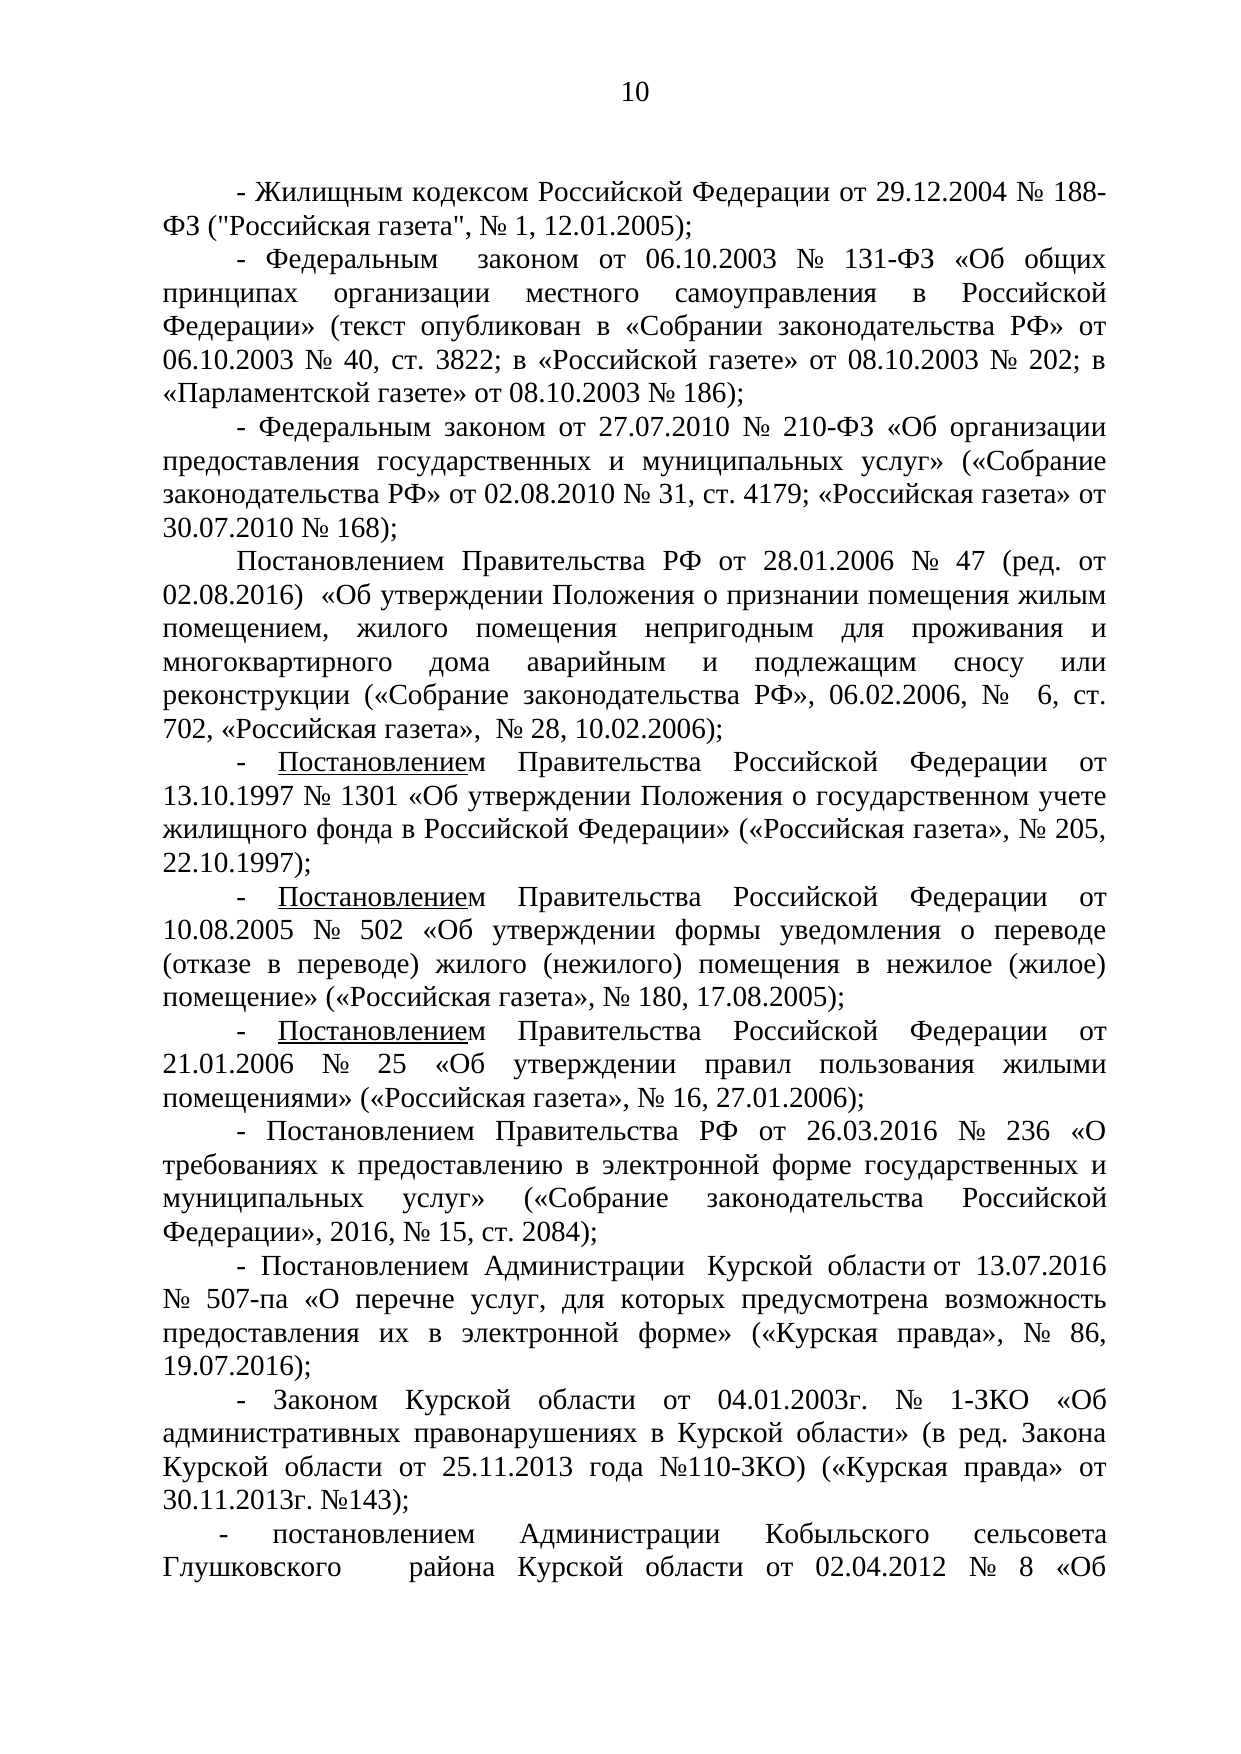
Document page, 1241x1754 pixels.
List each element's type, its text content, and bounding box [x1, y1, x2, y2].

text Постановлением Правительства РФ от 28.01.2006 № 47 (ред. от 02.08.2016) «Об утверждении Положения о признании помещения жилым помещением, жилого помещения непригодным для проживания и многоквартирного дома аварийным и подлежащим сносу или реконструкции («Собрание законодательства РФ», 06.02.2006, № 6, ст. 702, «Российская газета», № 28, 10.02.2006); [162, 543, 1107, 744]
text - Постановлением Правительства РФ от 26.03.2016 № 236 «О требованиях к предоставлению в электронной форме государственных и муниципальных услуг» («Собрание законодательства Российской Федерации», 2016, № 15, ст. 2084); [162, 1113, 1107, 1248]
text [162, 1516, 1107, 1583]
text - Постановлением Правительства Российской Федерации от 10.08.2005 № 502 «Об утверждении формы уведомления о переводе (отказе в переводе) жилого (нежилого) помещения в нежилое (жилое) помещение» («Российская газета», № 180, 17.08.2005); [162, 879, 1107, 1013]
text - Постановлением Администрации Курской области от 13.07.2016 № 507-па «О перечне услуг, для которых предусмотрена возможность предоставления их в электронной форме» («Курская правда», № 86, 19.07.2016); [162, 1248, 1107, 1382]
text - Федеральным законом от 06.10.2003 № 131-ФЗ «Об общих принципах организации местного самоуправления в Российской Федерации» (текст опубликован в «Собрании законодательства РФ» от 06.10.2003 № 40, ст. 3822; в «Российской газете» от 08.10.2003 № 202; в «Парламентской газете» от 08.10.2003 № 186); [162, 241, 1107, 409]
text - Жилищным кодексом Российской Федерации от 29.12.2004 № 188-ФЗ ("Российская газета", № 1, 12.01.2005); [162, 174, 1107, 241]
text - Законом Курской области от 04.01.2003г. № 1-ЗКО «Об административных правонарушениях в Курской области» (в ред. Закона Курской области от 25.11.2013 года №110-ЗКО) («Курская правда» от 30.11.2013г. №143); [162, 1382, 1107, 1516]
text - Постановлением Правительства Российской Федерации от 21.01.2006 № 25 «Об утверждении правил пользования жилыми помещениями» («Российская газета», № 16, 27.01.2006); [162, 1013, 1107, 1113]
text - Постановлением Правительства Российской Федерации от 13.10.1997 № 1301 «Об утверждении Положения о государственном учете жилищного фонда в Российской Федерации» («Российская газета», № 205, 22.10.1997); [162, 744, 1107, 879]
text - Федеральным законом от 27.07.2010 № 210-ФЗ «Об организации предоставления государственных и муниципальных услуг» («Собрание законодательства РФ» от 02.08.2010 № 31, ст. 4179; «Российская газета» от 30.07.2010 № 168); [162, 409, 1107, 543]
